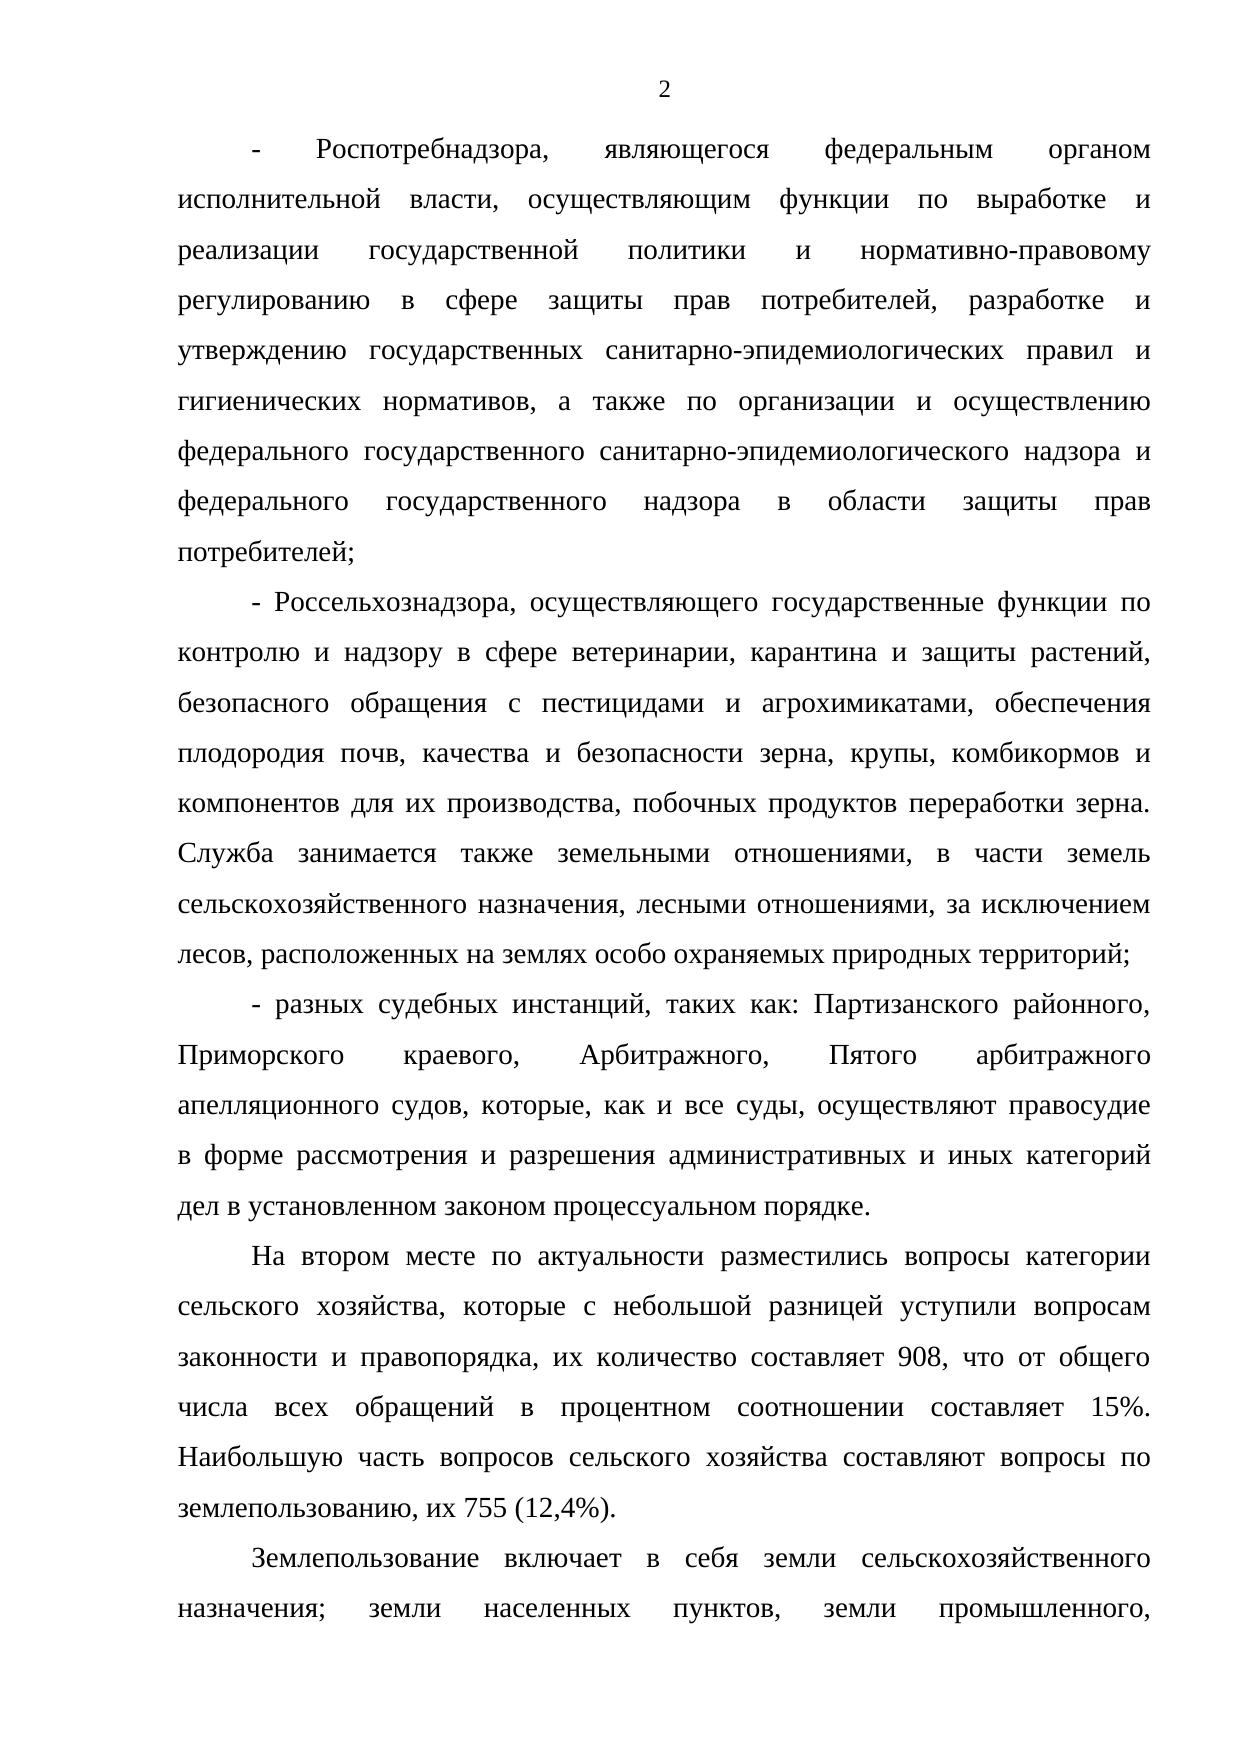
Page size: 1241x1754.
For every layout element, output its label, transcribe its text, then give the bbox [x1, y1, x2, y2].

text - Роспотребнадзора, являющегося федеральным органом исполнительной власти, осуществляющим функции по выработке и реализации государственной политики и нормативно-правовому регулированию в сфере защиты прав потребителей, разработке и утверждению государственных санитарно-эпидемиологических правил и гигиенических нормативов, а также по организации и осуществлению федерального государственного санитарно-эпидемиологического надзора и федерального государственного надзора в области защиты прав потребителей; [177, 131, 1152, 567]
text - разных судебных инстанций, таких как: Партизанского районного, Приморского краевого, Арбитражного, Пятого арбитражного апелляционного судов, которые, как и все суды, осуществляют правосудие в форме рассмотрения и разрешения административных и иных категорий дел в установленном законом процессуальном порядке. [177, 987, 1152, 1221]
text - Россельхознадзора, осуществляющего государственные функции по контролю и надзору в сфере ветеринарии, карантина и защиты растений, безопасного обращения с пестицидами и агрохимикатами, обеспечения плодородия почв, качества и безопасности зерна, крупы, комбикормов и компонентов для их производства, побочных продуктов переработки зерна. Служба занимается также земельными отношениями, в части земель сельскохозяйственного назначения, лесными отношениями, за исключением лесов, расположенных на землях особо охраняемых природных территорий; [177, 584, 1152, 970]
text На втором месте по актуальности разместились вопросы категории сельского хозяйства, которые с небольшой разницей уступили вопросам законности и правопорядка, их количество составляет 908, что от общего числа всех обращений в процентном соотношении составляет 15%. Наибольшую часть вопросов сельского хозяйства составляют вопросы по землепользованию, их 755 (12,4%). [177, 1238, 1152, 1523]
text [177, 1540, 1152, 1624]
